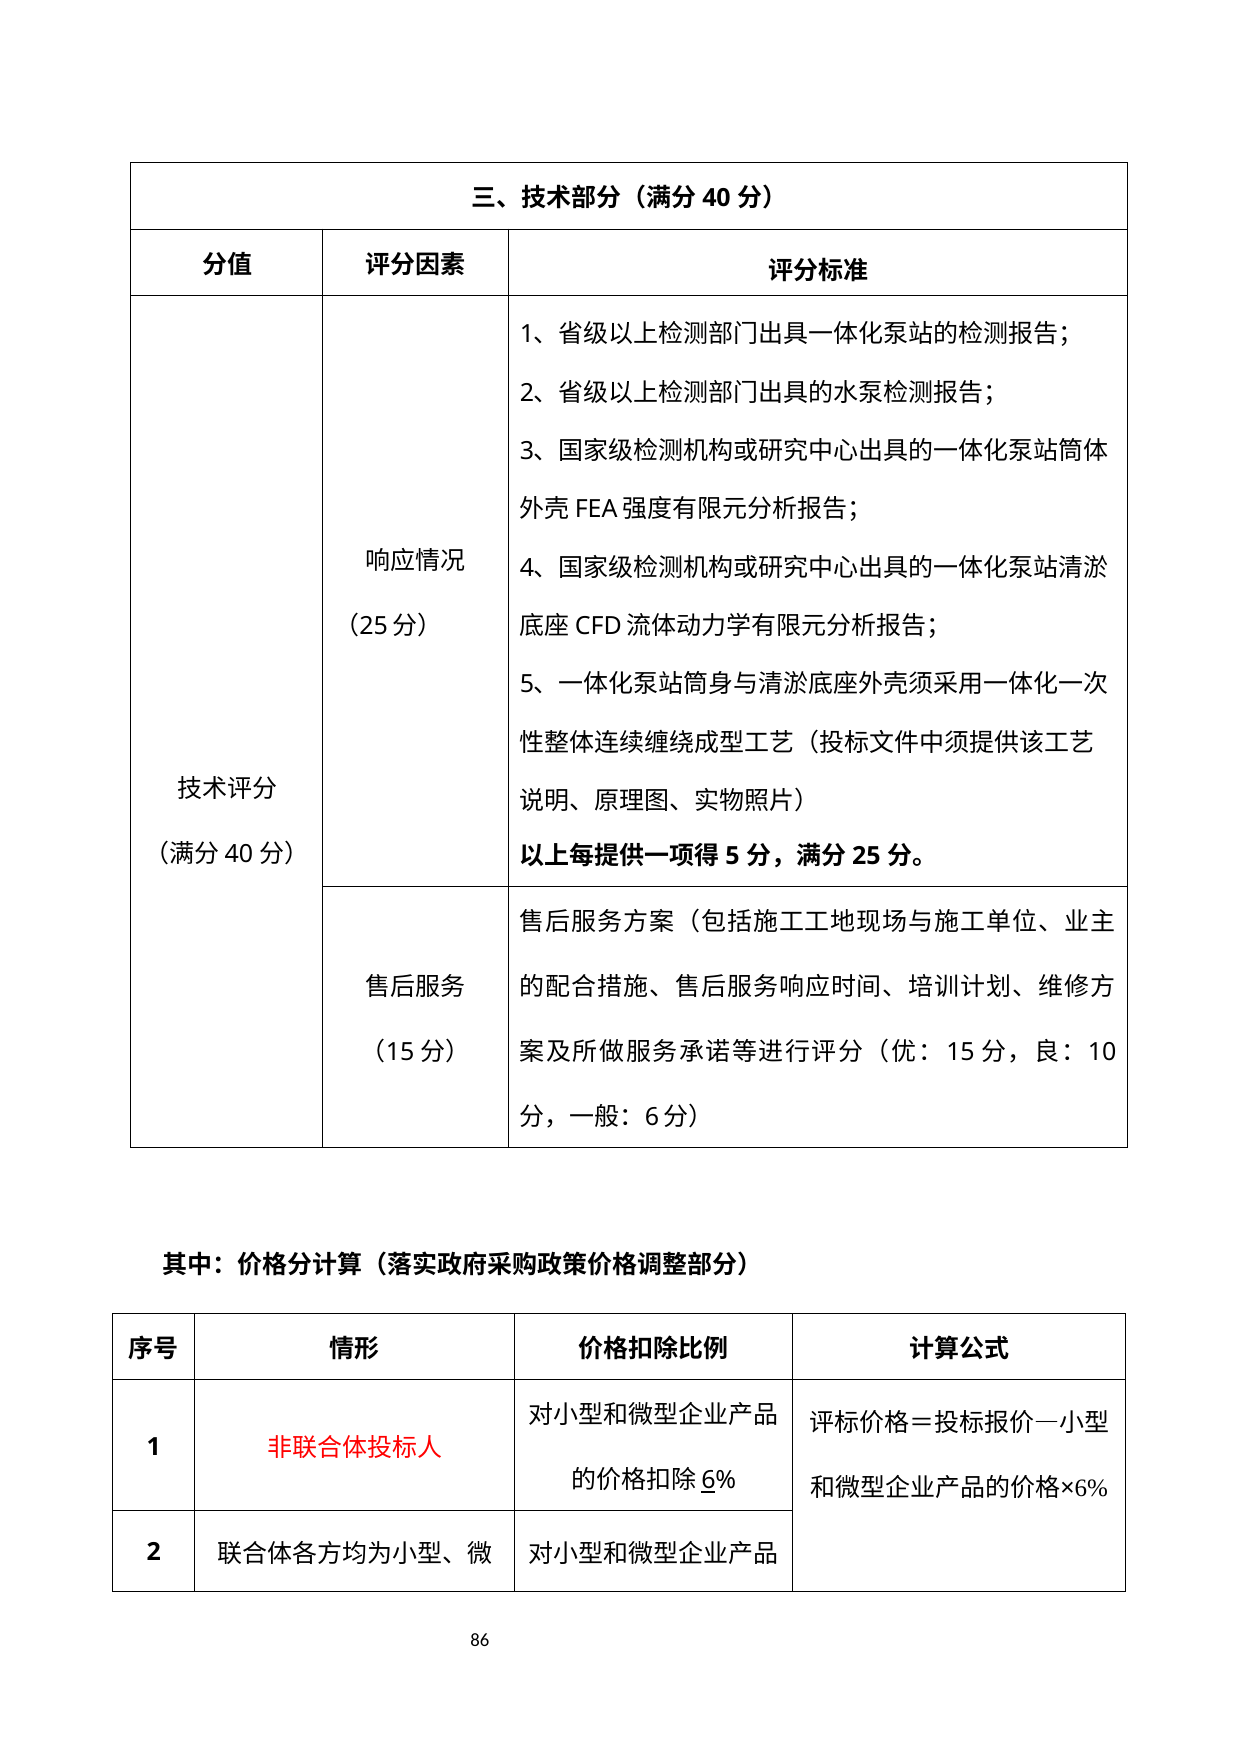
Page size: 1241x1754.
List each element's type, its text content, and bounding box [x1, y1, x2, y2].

table_cell 联合体各方均为小型、微型企业 [195, 1511, 514, 1591]
table_cell 省级以上检测部门出具一体化泵站的检测报告； 省级以上检测部门出具的水泵检测报告； 国家级检测机构或研究中心出具的一体化泵站筒体外壳FEA强度有限元分析报告； 4、国家级检测机构或研究中心出具的一体化泵站清淤底座CFD流体动力学有限元分析报告； 5、一体化泵站筒身与清淤底座外壳须采用一体化一次性整体连续缠绕成型工艺（投标文件中须提供该工艺说明、原理图、实物照片） 以上每提供一项得 5 分，满分 25 分。 [509, 296, 1127, 886]
table_header 计算公式 [793, 1314, 1125, 1379]
table_cell 非联合体投标人 [195, 1380, 514, 1510]
table_header 情形 [195, 1314, 514, 1379]
table_cell 响应情况 （25分） [323, 296, 508, 886]
table_cell 评分因素 [323, 230, 508, 295]
table_cell 评标价格＝投标报价—小型和微型企业产品的价格×6% [793, 1380, 1125, 1591]
table_cell 售后服务 （15 分） [323, 887, 508, 1147]
table_cell 2 [113, 1511, 194, 1591]
table_header 价格扣除比例 [515, 1314, 792, 1379]
table_cell 售后服务方案（包括施工工地现场与施工单位、业主的配合措施、售后服务响应时间、培训计划、维修方案及所做服务承诺等进行评分（优：15分，良：10分，一般：6分） [509, 887, 1127, 1147]
table_cell 评分标准 [509, 230, 1127, 295]
text 其中：价格分计算（落实政府采购政策价格调整部分） [112, 1230, 1128, 1295]
table_cell 对小型和微型企业产品的价格扣除6% [515, 1380, 792, 1510]
table_header 序号 [113, 1314, 194, 1379]
table_cell 技术评分 （满分40 分） [131, 296, 322, 1147]
table_cell 三、技术部分（满分 40 分） [131, 163, 1127, 228]
table_cell 分值 [131, 230, 322, 295]
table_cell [515, 1511, 792, 1591]
table_cell 1 [113, 1380, 194, 1510]
